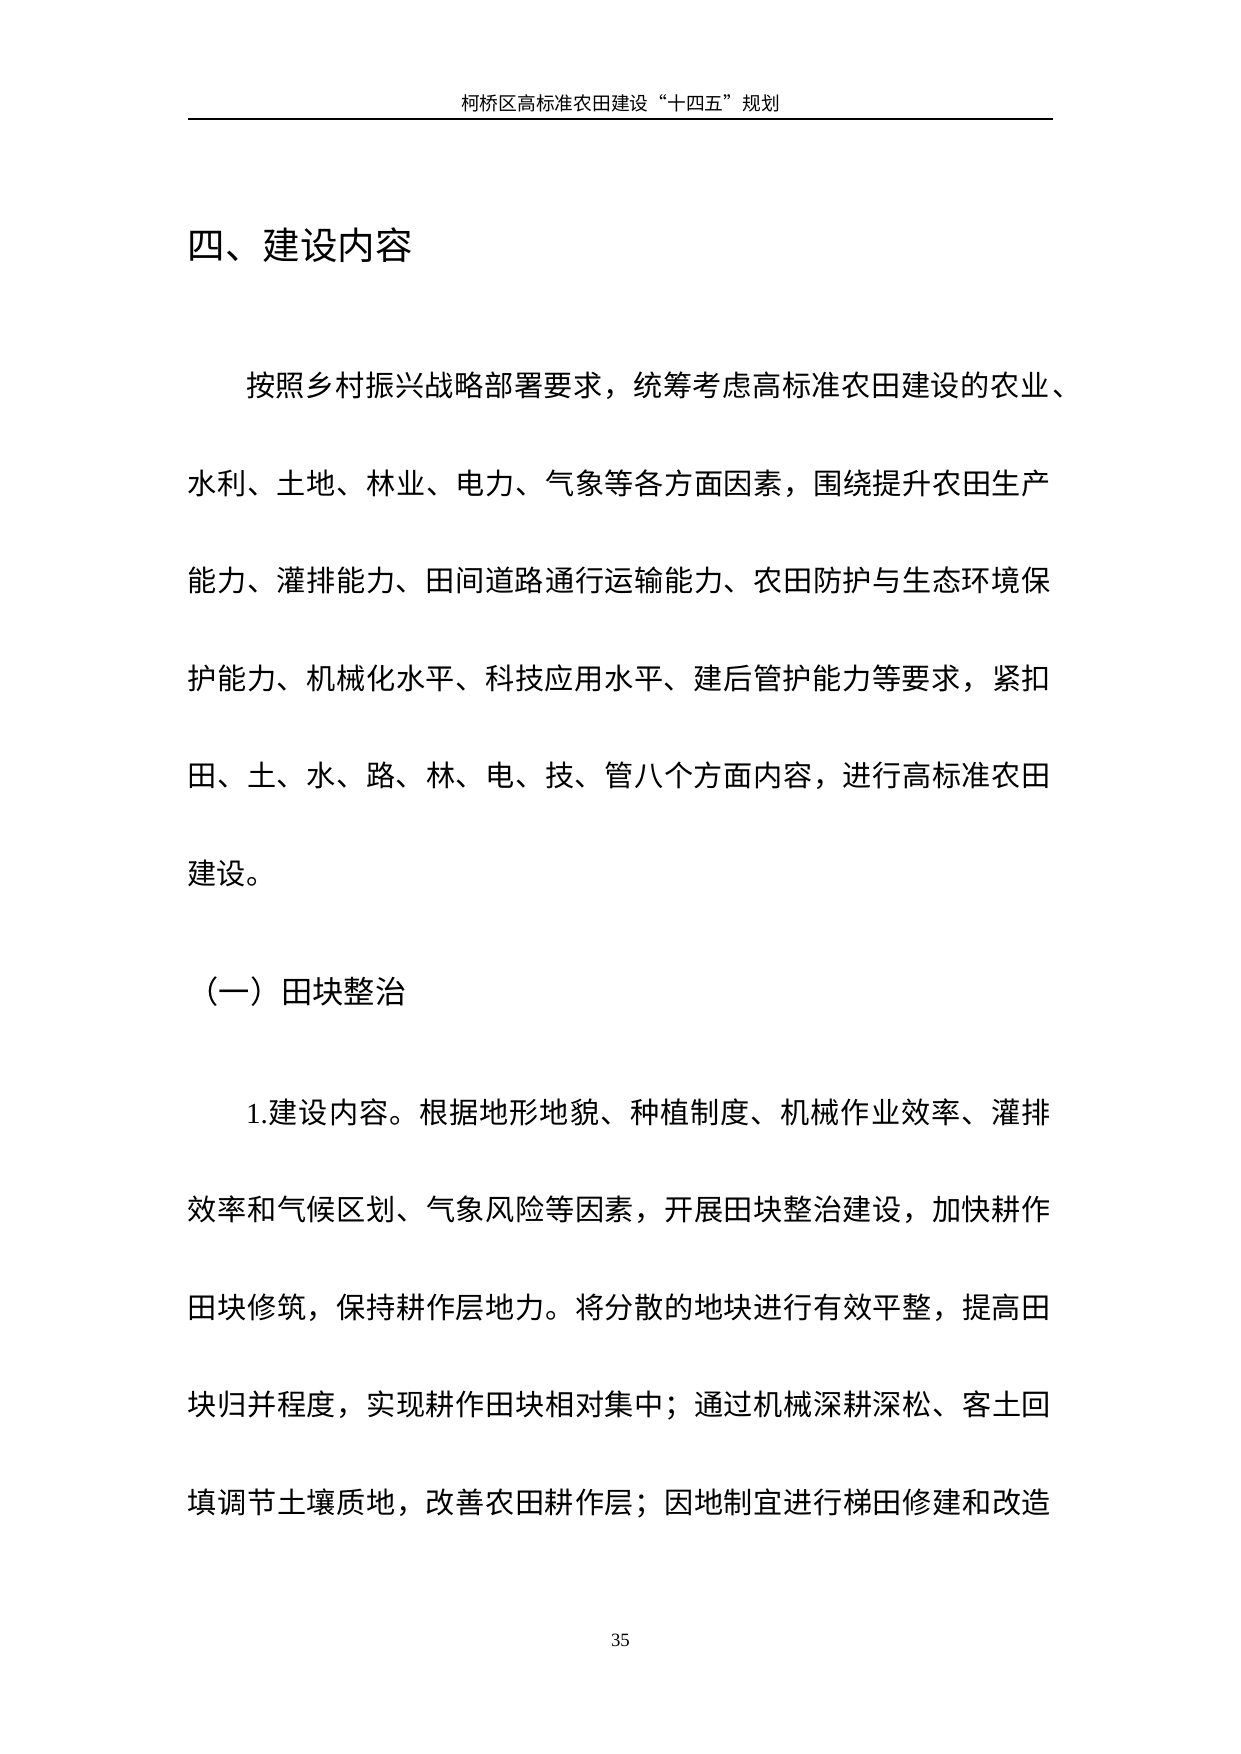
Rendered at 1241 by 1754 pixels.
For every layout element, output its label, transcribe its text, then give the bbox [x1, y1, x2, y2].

text （一）田块整治 [187, 958, 1053, 1023]
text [187, 1078, 1053, 1533]
text 四、建设内容 [187, 211, 1053, 276]
text 按照乡村振兴战略部署要求，统筹考虑高标准农田建设的农业、水利、土地、林业、电力、气象等各方面因素，围绕提升农田生产能力、灌排能力、田间道路通行运输能力、农田防护与生态环境保护能力、机械化水平、科技应用水平、建后管护能力等要求，紧扣田、土、水、路、林、电、技、管八个方面内容，进行高标准农田建设。 [187, 352, 1053, 904]
